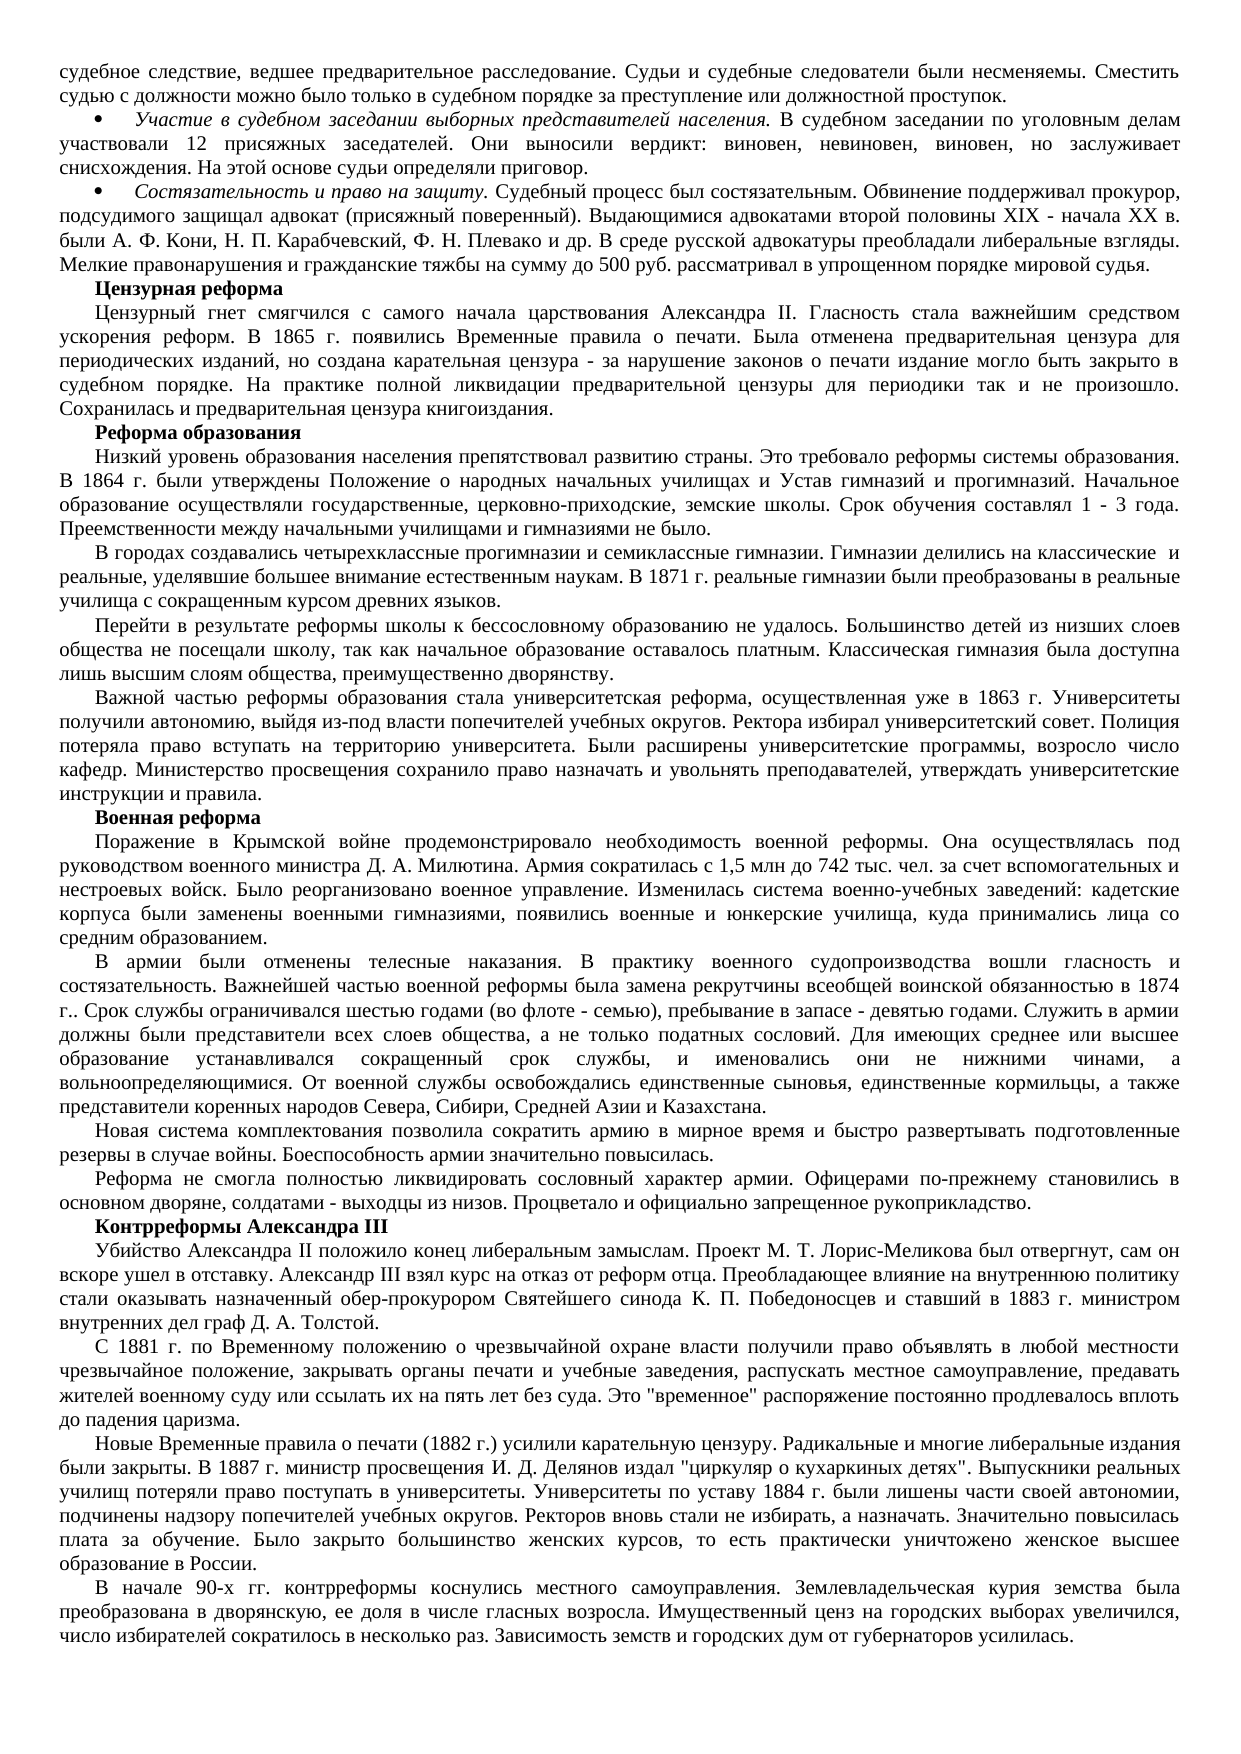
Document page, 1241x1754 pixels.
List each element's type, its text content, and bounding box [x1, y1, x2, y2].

text Низкий уровень образования населения препятствовал развитию страны. Это требовало реформы системы образования. В 1864 г. были утверждены Положение о народных начальных училищах и Устав гимназий и прогимназий. Начальное образование осуществляли государственные, церковно-приходские, земские школы. Срок обучения составлял 1 - 3 года. Преемственности между начальными училищами и гимназиями не было. [59, 444, 1181, 540]
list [59, 59, 1181, 107]
subtitle Военная реформа [59, 805, 1181, 829]
list Участие в судебном заседании выборных представителей населения. В судебном заседании по уголовным делам участвовали 12 присяжных заседателей. Они выносили вердикт: виновен, невиновен, виновен, но заслуживает снисхождения. На этой основе судьи определяли приговор. [59, 107, 1181, 179]
subtitle Цензурная реформа [59, 276, 1181, 300]
text Убийство Александра II положило конец либеральным замыслам. Проект М. Т. Лорис-Меликова был отвергнут, сам он вскоре ушел в отставку. Александр III взял курс на отказ от реформ отца. Преобладающее влияние на внутреннюю политику стали оказывать назначенный обер-прокурором Святейшего синода К. П. Победоносцев и ставший в 1883 г. министром внутренних дел граф Д. А. Толстой. [59, 1238, 1181, 1334]
text В начале 90-х гг. контрреформы коснулись местного самоуправления. Землевладельческая курия земства была преобразована в дворянскую, ее доля в числе гласных возросла. Имущественный ценз на городских выборах увеличился, число избирателей сократилось в несколько раз. Зависимость земств и городских дум от губернаторов усилилась. [59, 1575, 1181, 1647]
text В городах создавались четырехклассные прогимназии и семиклассные гимназии. Гимназии делились на классические и реальные, уделявшие большее внимание естественным наукам. В 1871 г. реальные гимназии были преобразованы в реальные училища с сокращенным курсом древних языков. [59, 540, 1181, 612]
text Поражение в Крымской войне продемонстрировало необходимость военной реформы. Она осуществлялась под руководством военного министра Д. А. Милютина. Армия сократилась с 1,5 млн до 742 тыс. чел. за счет вспомогательных и нестроевых войск. Было реорганизовано военное управление. Изменилась система военно-учебных заведений: кадетские корпуса были заменены военными гимназиями, появились военные и юнкерские училища, куда принимались лица со средним образованием. [59, 829, 1181, 949]
text Реформа не смогла полностью ликвидировать сословный характер армии. Офицерами по-прежнему становились в основном дворяне, солдатами - выходцы из низов. Процветало и официально запрещенное рукоприкладство. [59, 1166, 1181, 1214]
text С 1881 г. по Временному положению о чрезвычайной охране власти получили право объявлять в любой местности чрезвычайное положение, закрывать органы печати и учебные заведения, распускать местное самоуправление, предавать жителей военному суду или ссылать их на пять лет без суда. Это "временное" распоряжение постоянно продлевалось вплоть до падения царизма. [59, 1334, 1181, 1431]
text Цензурный гнет смягчился с самого начала царствования Александра II. Гласность стала важнейшим средством ускорения реформ. В 1865 г. появились Временные правила о печати. Была отменена предварительная цензура для периодических изданий, но создана карательная цензура - за нарушение законов о печати издание могло быть закрыто в судебном порядке. На практике полной ликвидации предварительной цензуры для периодики так и не произошло. Сохранилась и предварительная цензура книгоиздания. [59, 300, 1181, 420]
subtitle Реформа образования [59, 420, 1181, 444]
text Новые Временные правила о печати (1882 г.) усилили карательную цензуру. Радикальные и многие либеральные издания были закрыты. В 1887 г. министр просвещения И. Д. Делянов издал "циркуляр о кухаркиных детях". Выпускники реальных училищ потеряли право поступать в университеты. Университеты по уставу 1884 г. были лишены части своей автономии, подчинены надзору попечителей учебных округов. Ректоров вновь стали не избирать, а назначать. Значительно повысилась плата за обучение. Было закрыто большинство женских курсов, то есть практически уничтожено женское высшее образование в России. [59, 1431, 1181, 1575]
text В армии были отменены телесные наказания. В практику военного судопроизводства вошли гласность и состязательность. Важнейшей частью военной реформы была замена рекрутчины всеобщей воинской обязанностью в 1874 г.. Срок службы ограничивался шестью годами (во флоте - семью), пребывание в запасе - девятью годами. Служить в армии должны были представители всех слоев общества, а не только податных сословий. Для имеющих среднее или высшее образование устанавливался сокращенный срок службы, и именовались они не нижними чинами, а вольноопределяющимися. От военной службы освобождались единственные сыновья, единственные кормильцы, а также представители коренных народов Севера, Сибири, Средней Азии и Казахстана. [59, 949, 1181, 1118]
text Важной частью реформы образования стала университетская реформа, осуществленная уже в 1863 г. Университеты получили автономию, выйдя из-под власти попечителей учебных округов. Ректора избирал университетский совет. Полиция потеряла право вступать на территорию университета. Были расширены университетские программы, возросло число кафедр. Министерство просвещения сохранило право назначать и увольнять преподавателей, утверждать университетские инструкции и правила. [59, 685, 1181, 805]
text Новая система комплектования позволила сократить армию в мирное время и быстро развертывать подготовленные резервы в случае войны. Боеспособность армии значительно повысилась. [59, 1118, 1181, 1166]
list Состязательность и право на защиту. Судебный процесс был состязательным. Обвинение поддерживал прокурор, подсудимого защищал адвокат (присяжный поверенный). Выдающимися адвокатами второй половины XIX - начала XX в. были А. Ф. Кони, Н. П. Карабчевский, Ф. Н. Плевако и др. В среде русской адвокатуры преобладали либеральные взгляды. Мелкие правонарушения и гражданские тяжбы на сумму до 500 руб. рассматривал в упрощенном порядке мировой судья. [59, 179, 1181, 276]
subtitle Контрреформы Александра III [59, 1214, 1181, 1238]
text Перейти в результате реформы школы к бессословному образованию не удалось. Большинство детей из низших слоев общества не посещали школу, так как начальное образование оставалось платным. Классическая гимназия была доступна лишь высшим слоям общества, преимущественно дворянству. [59, 612, 1181, 685]
